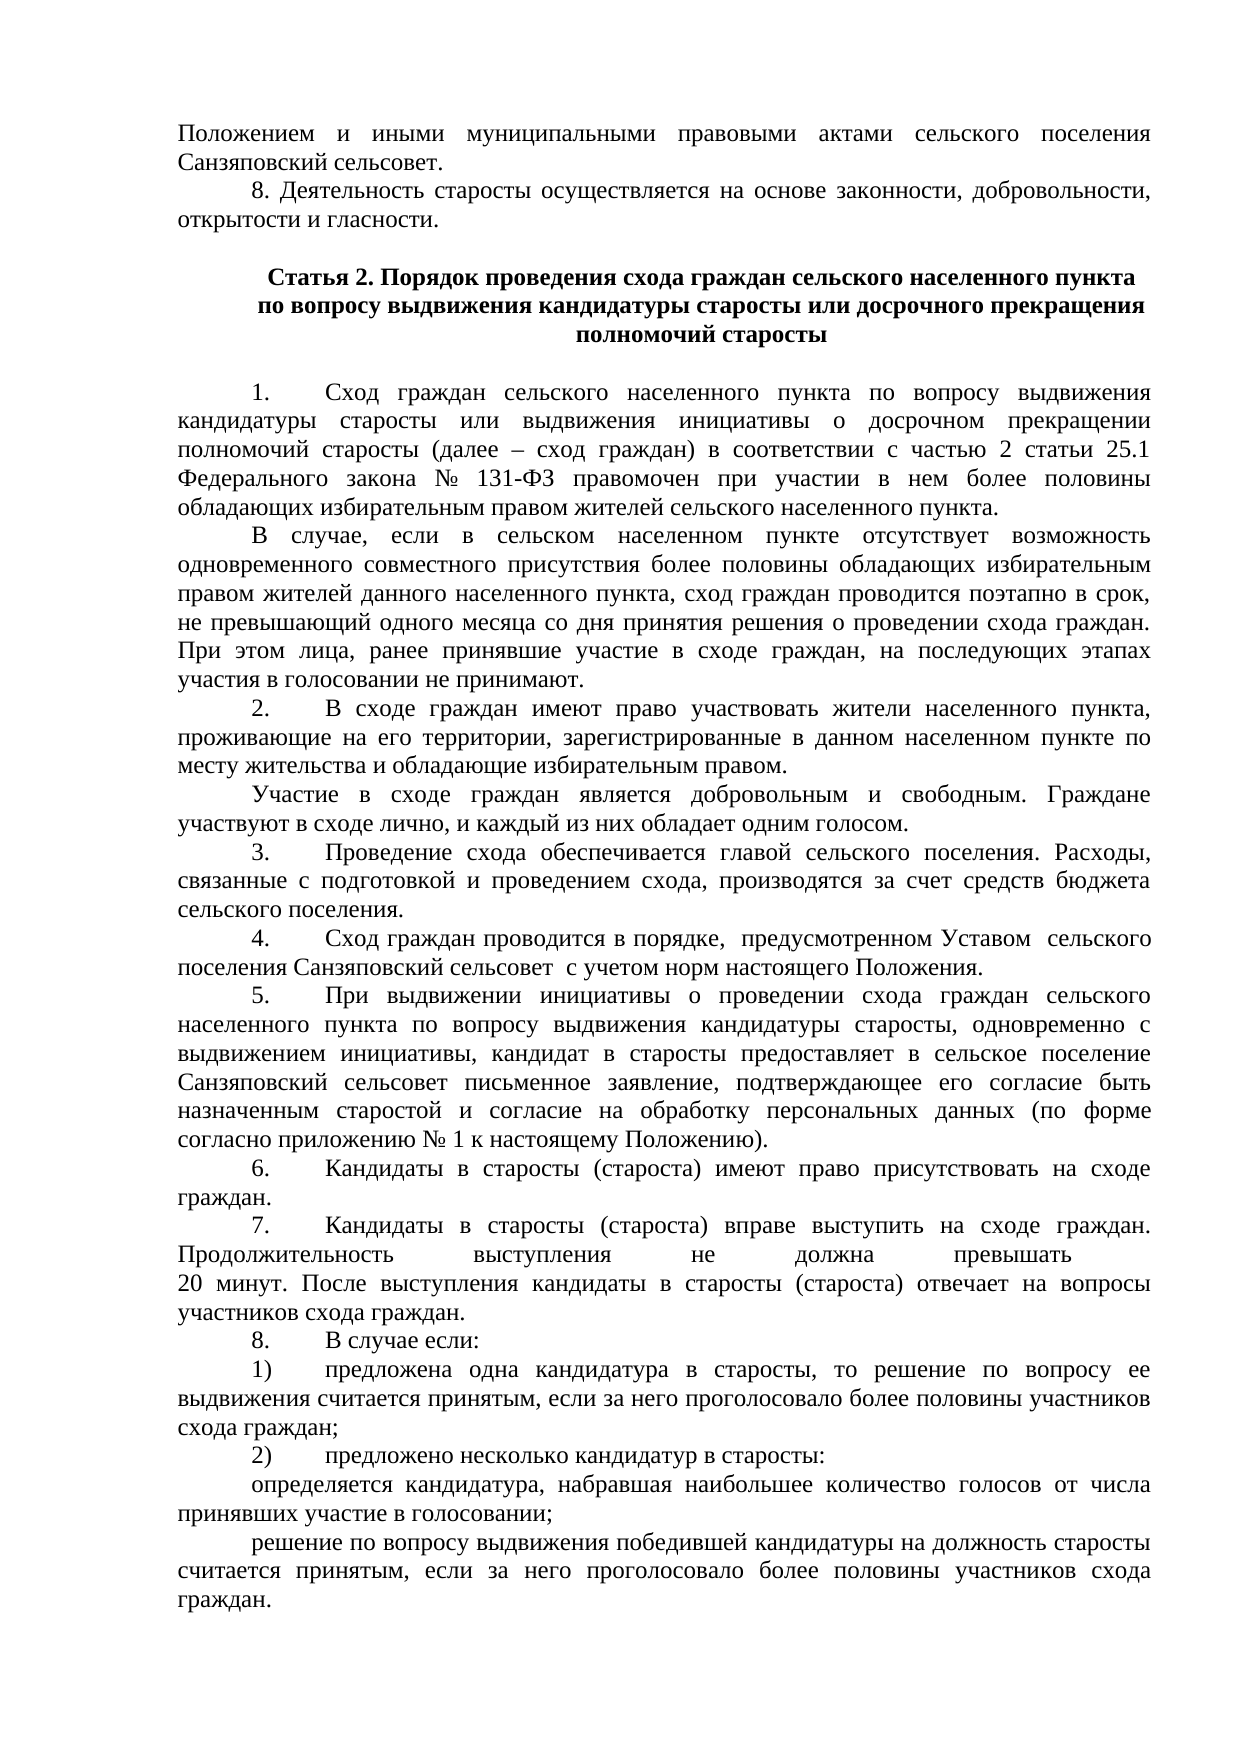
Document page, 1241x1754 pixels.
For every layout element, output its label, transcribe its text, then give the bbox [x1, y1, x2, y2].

list предложена одна кандидатура в старосты, то решение по вопросу ее выдвижения считается принятым, если за него проголосовало более половины участников схода граждан; [177, 1354, 1152, 1441]
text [177, 118, 1152, 176]
text В случае, если в сельском населенном пункте отсутствует возможность одновременного совместного присутствия более половины обладающих избирательным правом жителей данного населенного пункта, сход граждан проводится поэтапно в срок, не превышающий одного месяца со дня принятия решения о проведении схода граждан. При этом лица, ранее принявшие участие в сходе граждан, на последующих этапах участия в голосовании не принимают. [177, 521, 1152, 693]
text Участие в сходе граждан является добровольным и свободным. Граждане участвуют в сходе лично, и каждый из них обладает одним голосом. [177, 779, 1152, 837]
list В случае если: [177, 1326, 1152, 1354]
list Кандидаты в старосты (староста) вправе выступить на сходе граждан. Продолжительность выступления не должна превышать 20 минут. После выступления кандидаты в старосты (староста) отвечает на вопросы участников схода граждан. [177, 1211, 1152, 1326]
list В сходе граждан имеют право участвовать жители населенного пункта, проживающие на его территории, зарегистрированные в данном населенном пункте по месту жительства и обладающие избирательным правом. [177, 693, 1152, 779]
text решение по вопросу выдвижения победившей кандидатуры на должность старосты считается принятым, если за него проголосовало более половины участников схода граждан. [177, 1527, 1152, 1613]
list Сход граждан сельского населенного пункта по вопросу выдвижения кандидатуры старосты или выдвижения инициативы о досрочном прекращении полномочий старосты (далее – сход граждан) в соответствии с частью 2 статьи 25.1 Федерального закона № 131-ФЗ правомочен при участии в нем более половины обладающих избирательным правом жителей сельского населенного пункта. [177, 377, 1152, 521]
text Статья 2. Порядок проведения схода граждан сельского населенного пункта по вопросу выдвижения кандидатуры старосты или досрочного прекращения полномочий старосты [251, 262, 1152, 348]
text 8. Деятельность старосты осуществляется на основе законности, добровольности, открытости и гласности. [177, 176, 1152, 233]
list Кандидаты в старосты (староста) имеют право присутствовать на сходе граждан. [177, 1153, 1152, 1211]
text определяется кандидатура, набравшая наибольшее количество голосов от числа принявших участие в голосовании; [177, 1469, 1152, 1527]
list предложено несколько кандидатур в старосты: [177, 1441, 1152, 1469]
list При выдвижении инициативы о проведении схода граждан сельского населенного пункта по вопросу выдвижения кандидатуры старосты, одновременно с выдвижением инициативы, кандидат в старосты предоставляет в сельское поселение Санзяповский сельсовет письменное заявление, подтверждающее его согласие быть назначенным старостой и согласие на обработку персональных данных (по форме согласно приложению № 1 к настоящему Положению). [177, 981, 1152, 1153]
list Проведение схода обеспечивается главой сельского поселения. Расходы, связанные с подготовкой и проведением схода, производятся за счет средств бюджета сельского поселения. [177, 837, 1152, 923]
list Сход граждан проводится в порядке, предусмотренном Уставом сельского поселения Санзяповский сельсовет с учетом норм настоящего Положения. [177, 923, 1152, 981]
